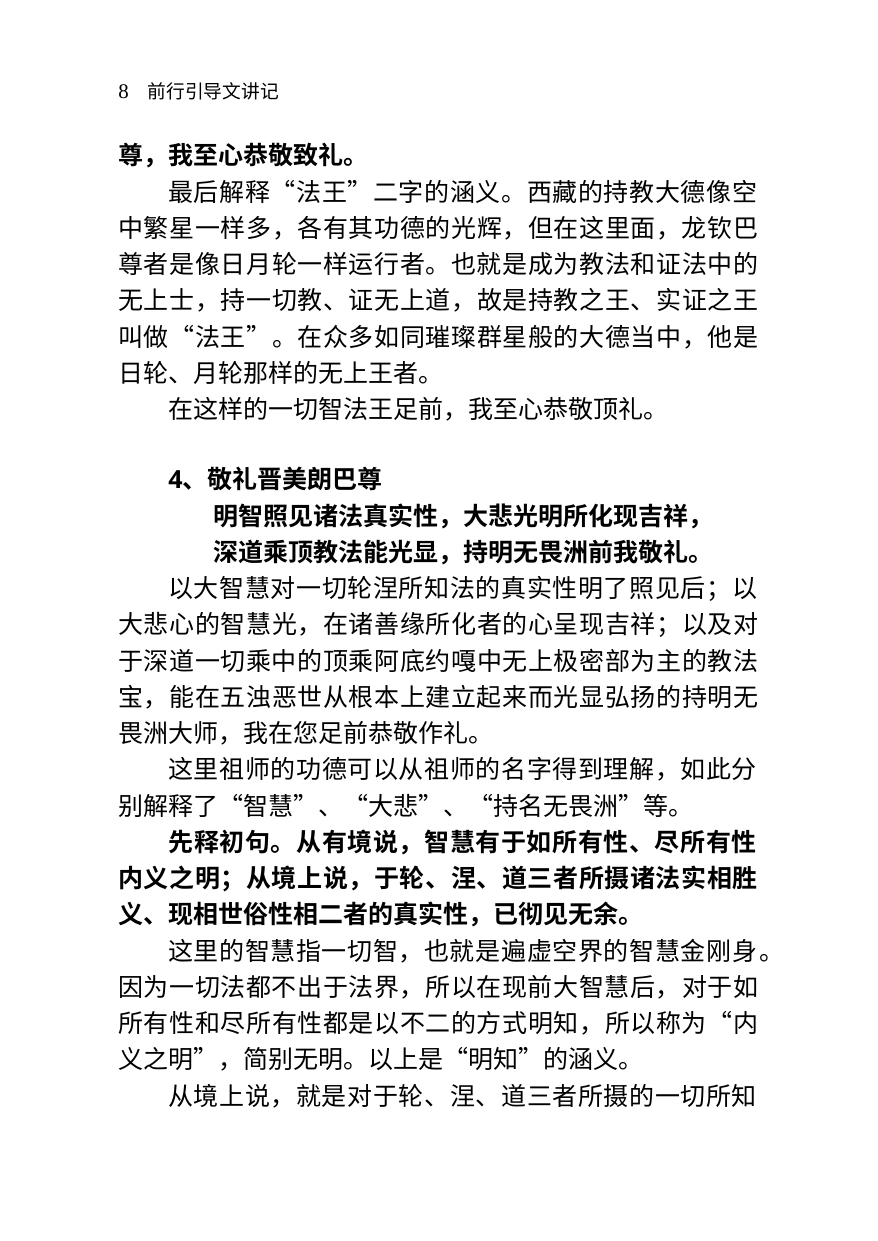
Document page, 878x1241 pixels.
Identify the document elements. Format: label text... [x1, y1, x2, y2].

text 这里祖师的功德可以从祖师的名字得到理解，如此分别解释了“智慧”、“大悲”、“持名无畏洲”等。 [118, 750, 759, 822]
text 明智照见诸法真实性，大悲光明所化现吉祥， [118, 496, 759, 532]
text 4、敬礼晋美朗巴尊 [118, 460, 759, 496]
text 深道乘顶教法能光显，持明无畏洲前我敬礼。 [118, 532, 759, 569]
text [118, 1076, 759, 1112]
text 先释初句。从有境说，智慧有于如所有性、尽所有性内义之明；从境上说，于轮、涅、道三者所摄诸法实相胜义、现相世俗性相二者的真实性，已彻见无余。 [118, 822, 759, 931]
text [118, 136, 759, 172]
text 最后解释“法王”二字的涵义。西藏的持教大德像空中繁星一样多，各有其功德的光辉，但在这里面，龙钦巴尊者是像日月轮一样运行者。也就是成为教法和证法中的无上士，持一切教、证无上道，故是持教之王、实证之王，叫做“法王”。在众多如同璀璨群星般的大德当中，他是日轮、月轮那样的无上王者。 [118, 172, 759, 389]
text 以大智慧对一切轮涅所知法的真实性明了照见后；以大悲心的智慧光，在诸善缘所化者的心呈现吉祥；以及对于深道一切乘中的顶乘阿底约嘎中无上极密部为主的教法宝，能在五浊恶世从根本上建立起来而光显弘扬的持明无畏洲大师，我在您足前恭敬作礼。 [118, 569, 759, 750]
text 这里的智慧指一切智，也就是遍虚空界的智慧金刚身。因为一切法都不出于法界，所以在现前大智慧后，对于如所有性和尽所有性都是以不二的方式明知，所以称为“内义之明”，简别无明。以上是“明知”的涵义。 [118, 931, 759, 1076]
text 在这样的一切智法王足前，我至心恭敬顶礼。 [118, 389, 759, 426]
